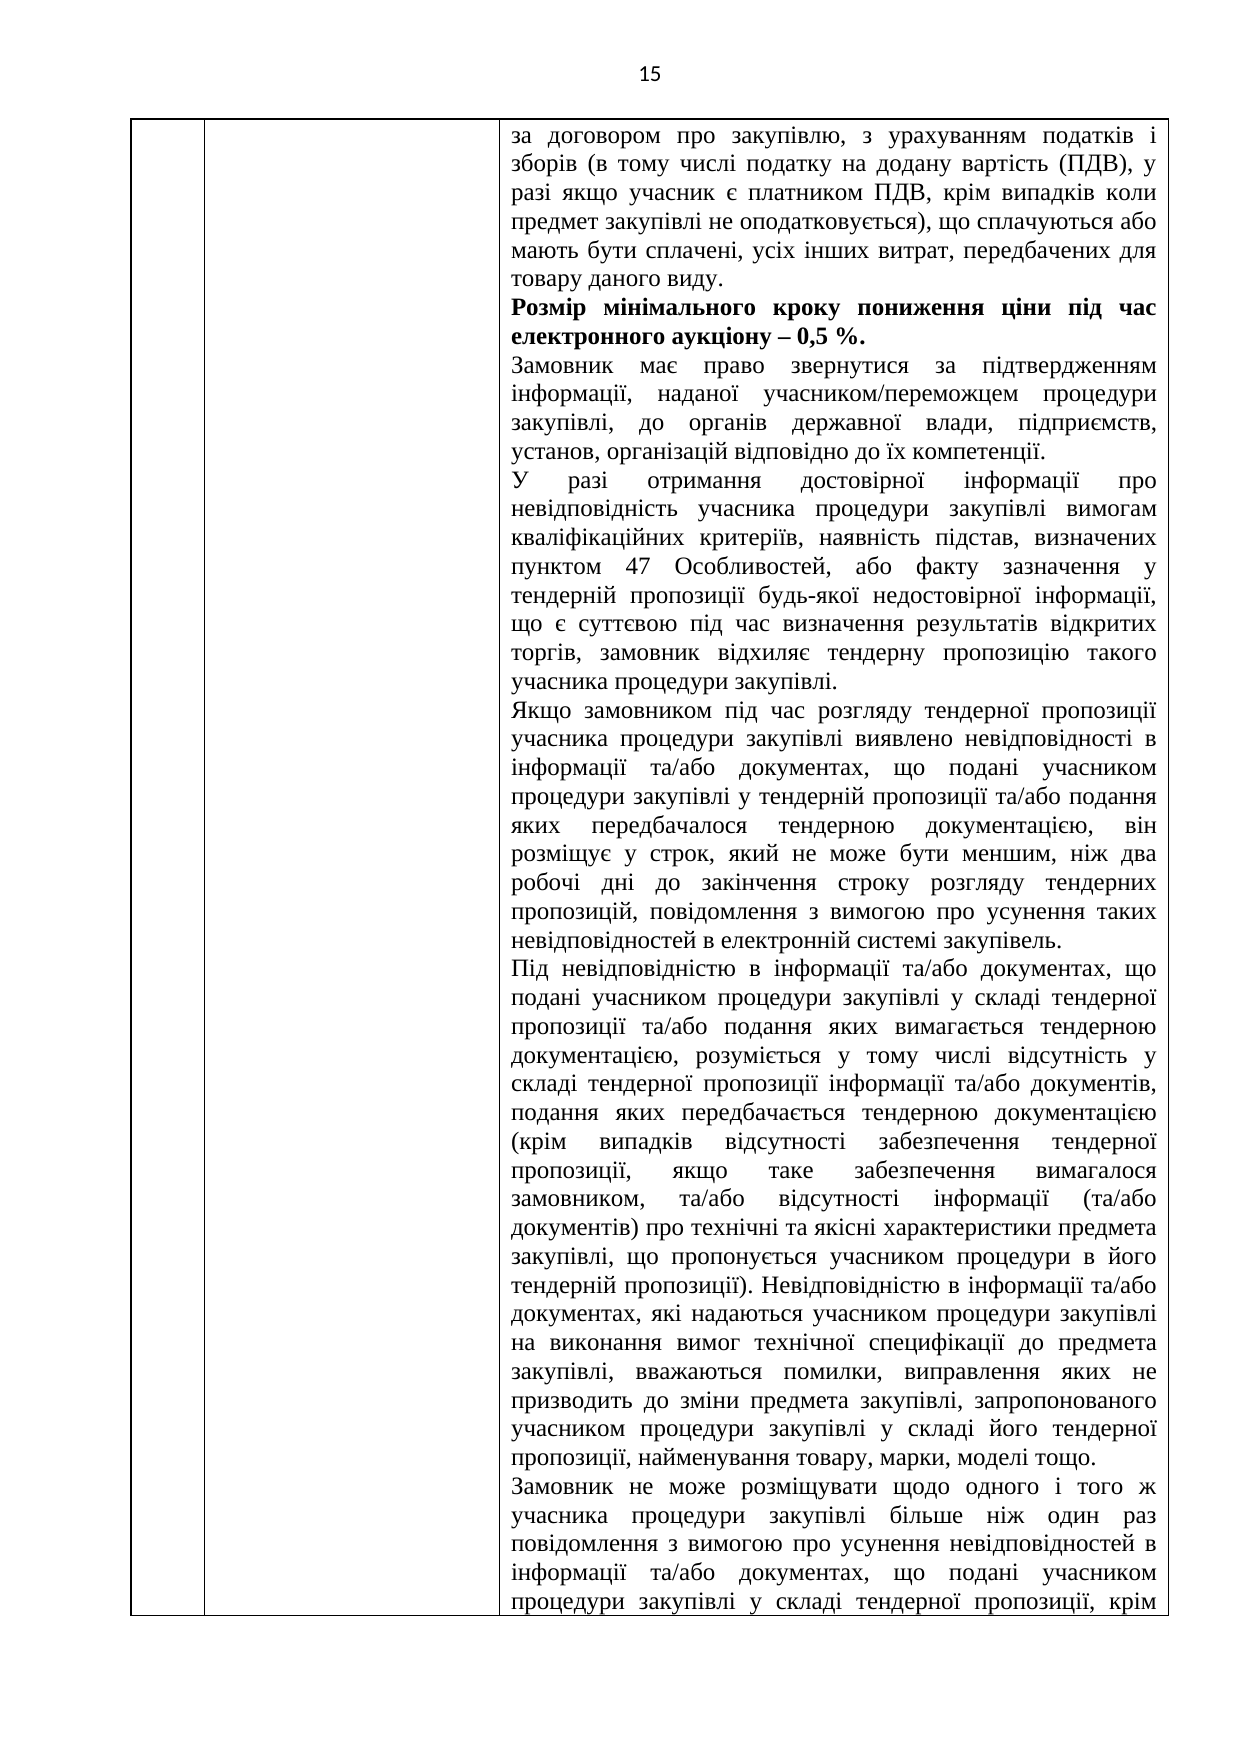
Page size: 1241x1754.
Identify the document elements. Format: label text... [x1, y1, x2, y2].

table_cell 1 [132, 120, 204, 1615]
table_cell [205, 120, 499, 1615]
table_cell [500, 120, 1168, 1615]
